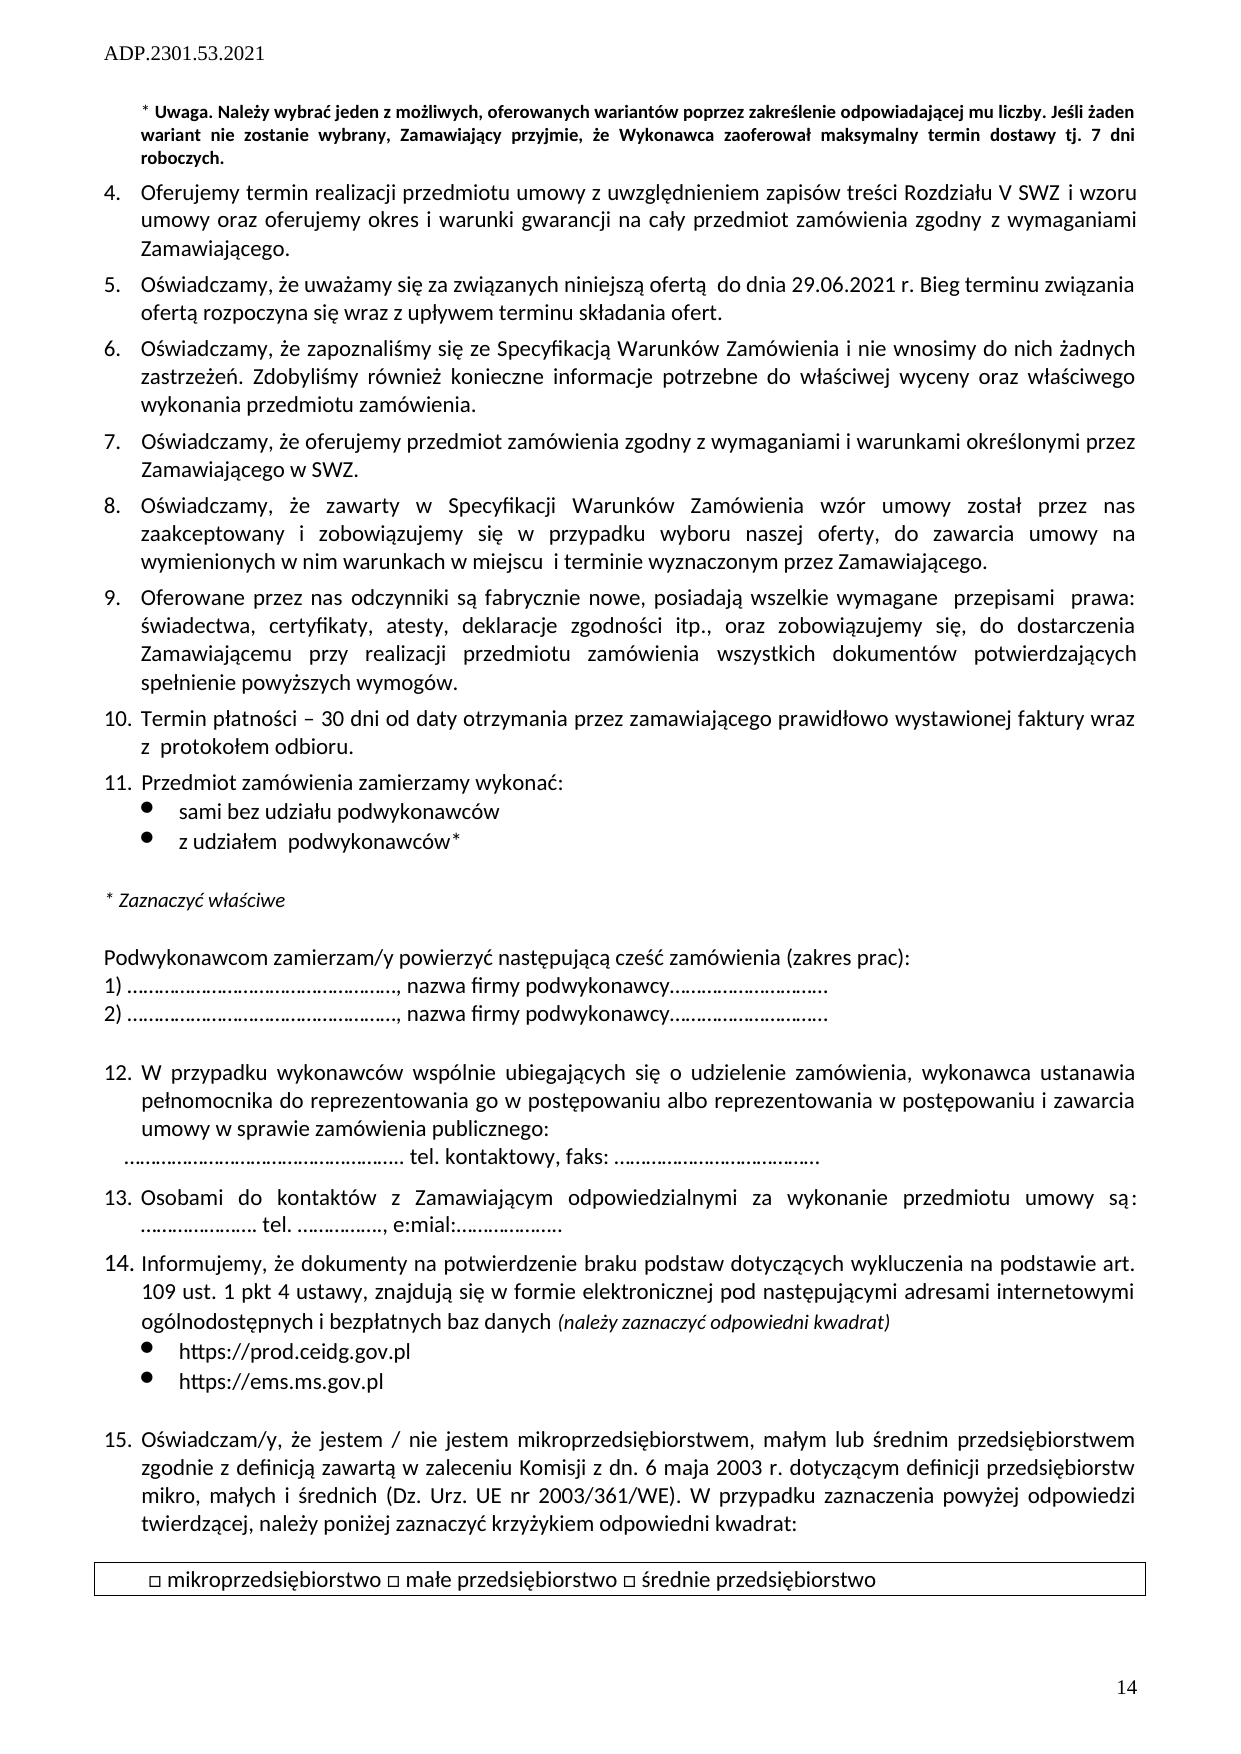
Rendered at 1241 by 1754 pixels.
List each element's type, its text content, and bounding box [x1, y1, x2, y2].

list Informujemy, że dokumenty na potwierdzenie braku podstaw dotyczących wykluczenia na podstawie art. 109 ust. 1 pkt 4 ustawy, znajdują się w formie elektronicznej pod następującymi adresami internetowymi ogólnodostępnych i bezpłatnych baz danych (należy zaznaczyć odpowiedni kwadrat) [103, 1247, 1137, 1336]
list https://prod.ceidg.gov.pl [141, 1336, 1137, 1366]
text Podwykonawcom zamierzam/y powierzyć następującą cześć zamówienia (zakres prac): [103, 943, 1137, 971]
text 2) ……………………………………………, nazwa firmy podwykonawcy………………………… [103, 999, 1137, 1027]
list Oferowane przez nas odczynniki są fabrycznie nowe, posiadają wszelkie wymagane przepisami prawa: świadectwa, certyfikaty, atesty, deklaracje zgodności itp., oraz zobowiązujemy się, do dostarczenia Zamawiającemu przy realizacji przedmiotu zamówienia wszystkich dokumentów potwierdzających spełnienie powyższych wymogów. [103, 583, 1137, 696]
list Osobami do kontaktów z Zamawiającym odpowiedzialnymi za wykonanie przedmiotu umowy są: …………………. tel. ……………., e:mial:……………….. [103, 1183, 1137, 1239]
text …………………………………………….. tel. kontaktowy, faks: ………………………………… [103, 1142, 1137, 1170]
text □ mikroprzedsiębiorstwo □ małe przedsiębiorstwo □ średnie przedsiębiorstwo [95, 1563, 1145, 1595]
list Przedmiot zamówienia zamierzamy wykonać: [103, 768, 1137, 796]
list Oświadczamy, że uważamy się za związanych niniejszą ofertą do dnia 29.06.2021 r. Bieg terminu związania ofertą rozpoczyna się wraz z upływem terminu składania ofert. [103, 270, 1137, 326]
list Oświadczam/y, że jestem / nie jestem mikroprzedsiębiorstwem, małym lub średnim przedsiębiorstwem zgodnie z definicją zawartą w zaleceniu Komisji z dn. 6 maja 2003 r. dotyczącym definicji przedsiębiorstw mikro, małych i średnich (Dz. Urz. UE nr 2003/361/WE). W przypadku zaznaczenia powyżej odpowiedzi twierdzącej, należy poniżej zaznaczyć krzyżykiem odpowiedni kwadrat: [103, 1425, 1137, 1537]
list W przypadku wykonawców wspólnie ubiegających się o udzielenie zamówienia, wykonawca ustanawia pełnomocnika do reprezentowania go w postępowaniu albo reprezentowania w postępowaniu i zawarcia umowy w sprawie zamówienia publicznego: [103, 1058, 1137, 1142]
list Termin płatności – 30 dni od daty otrzymania przez zamawiającego prawidłowo wystawionej faktury wraz z protokołem odbioru. [103, 704, 1137, 760]
list Oświadczamy, że zawarty w Specyfikacji Warunków Zamówienia wzór umowy został przez nas zaakceptowany i zobowiązujemy się w przypadku wyboru naszej oferty, do zawarcia umowy na wymienionych w nim warunkach w miejscu i terminie wyznaczonym przez Zamawiającego. [103, 491, 1137, 575]
text * Zaznaczyć właściwe [103, 887, 1137, 913]
text * Uwaga. Należy wybrać jeden z możliwych, oferowanych wariantów poprzez zakreślenie odpowiadającej mu liczby. Jeśli żaden wariant nie zostanie wybrany, Zamawiający przyjmie, że Wykonawca zaoferował maksymalny termin dostawy tj. 7 dni roboczych. [141, 101, 1137, 169]
list Oferujemy termin realizacji przedmiotu umowy z uwzględnieniem zapisów treści Rozdziału V SWZ i wzoru umowy oraz oferujemy okres i warunki gwarancji na cały przedmiot zamówienia zgodny z wymaganiami Zamawiającego. [103, 178, 1137, 262]
list Oświadczamy, że zapoznaliśmy się ze Specyfikacją Warunków Zamówienia i nie wnosimy do nich żadnych zastrzeżeń. Zdobyliśmy również konieczne informacje potrzebne do właściwej wyceny oraz właściwego wykonania przedmiotu zamówienia. [103, 334, 1137, 418]
list sami bez udziału podwykonawców [141, 796, 1137, 827]
list https://ems.ms.gov.pl [141, 1366, 1137, 1397]
list z udziałem podwykonawców* [141, 827, 1137, 857]
text 1) ……………………………………………, nazwa firmy podwykonawcy………………………… [103, 971, 1137, 999]
list Oświadczamy, że oferujemy przedmiot zamówienia zgodny z wymaganiami i warunkami określonymi przez Zamawiającego w SWZ. [103, 427, 1137, 483]
